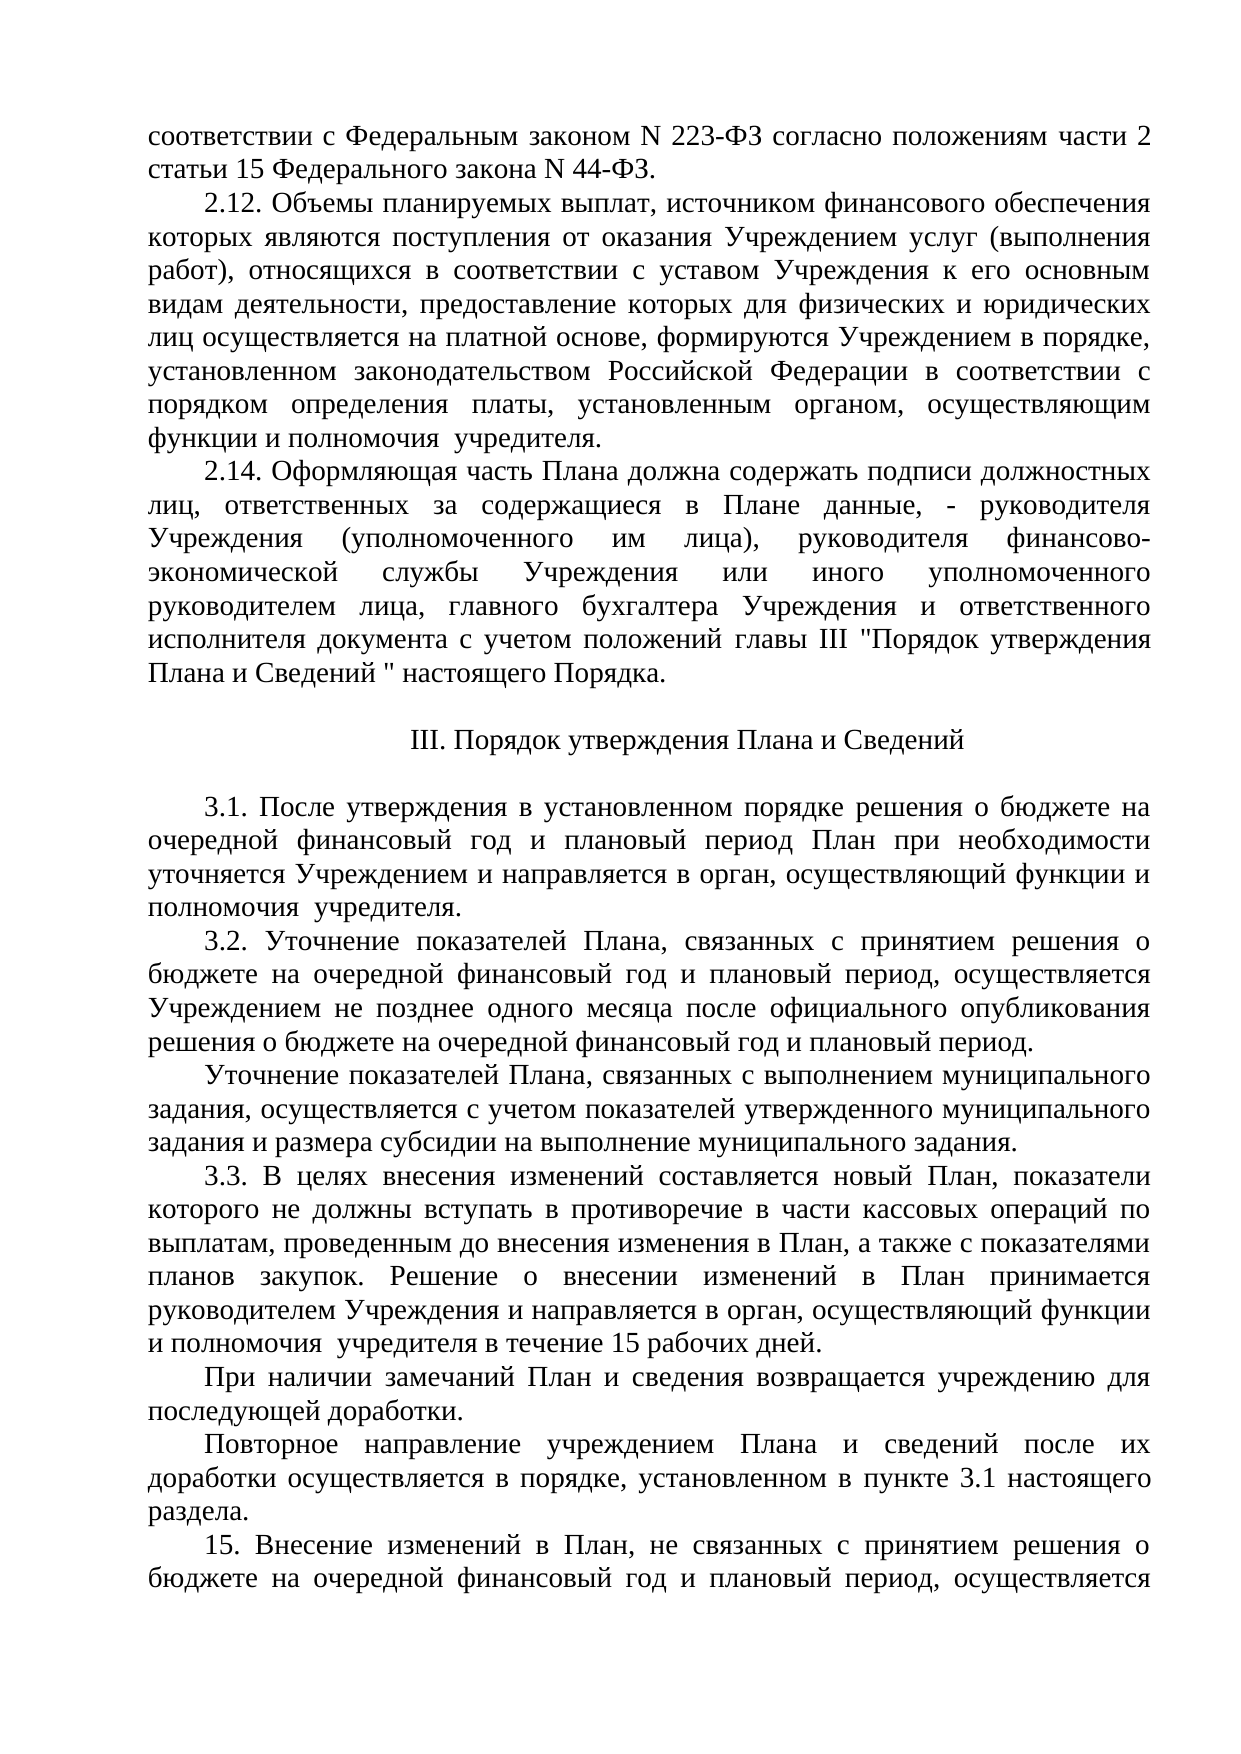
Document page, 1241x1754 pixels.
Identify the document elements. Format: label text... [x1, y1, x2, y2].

text III. Порядок утверждения Плана и Сведений [148, 722, 1152, 755]
text 2.14. Оформляющая часть Плана должна содержать подписи должностных лиц, ответственных за содержащиеся в Плане данные, - руководителя Учреждения (уполномоченного им лица), руководителя финансово-экономической службы Учреждения или иного уполномоченного руководителем лица, главного бухгалтера Учреждения и ответственного исполнителя документа с учетом положений главы III "Порядок утверждения Плана и Сведений " настоящего Порядка. [148, 453, 1152, 688]
text Повторное направление учреждением Плана и сведений после их доработки осуществляется в порядке, установленном в пункте 3.1 настоящего раздела. [148, 1426, 1152, 1527]
text 3.1. После утверждения в установленном порядке решения о бюджете на очередной финансовый год и плановый период План при необходимости уточняется Учреждением и направляется в орган, осуществляющий функции и полномочия учредителя. [148, 789, 1152, 923]
text 2.12. Объемы планируемых выплат, источником финансового обеспечения которых являются поступления от оказания Учреждением услуг (выполнения работ), относящихся в соответствии с уставом Учреждения к его основным видам деятельности, предоставление которых для физических и юридических лиц осуществляется на платной основе, формируются Учреждением в порядке, установленном законодательством Российской Федерации в соответствии с порядком определения платы, установленным органом, осуществляющим функции и полномочия учредителя. [148, 185, 1152, 453]
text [148, 1527, 1152, 1594]
text 3.2. Уточнение показателей Плана, связанных с принятием решения о бюджете на очередной финансовый год и плановый период, осуществляется Учреждением не позднее одного месяца после официального опубликования решения о бюджете на очередной финансовый год и плановый период. [148, 923, 1152, 1057]
text Уточнение показателей Плана, связанных с выполнением муниципального задания, осуществляется с учетом показателей утвержденного муниципального задания и размера субсидии на выполнение муниципального задания. [148, 1057, 1152, 1158]
text 3.3. В целях внесения изменений составляется новый План, показатели которого не должны вступать в противоречие в части кассовых операций по выплатам, проведенным до внесения изменения в План, а также с показателями планов закупок. Решение о внесении изменений в План принимается руководителем Учреждения и направляется в орган, осуществляющий функции и полномочия учредителя в течение 15 рабочих дней. [148, 1158, 1152, 1359]
text При наличии замечаний План и сведения возвращается учреждению для последующей доработки. [148, 1359, 1152, 1426]
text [148, 118, 1152, 185]
